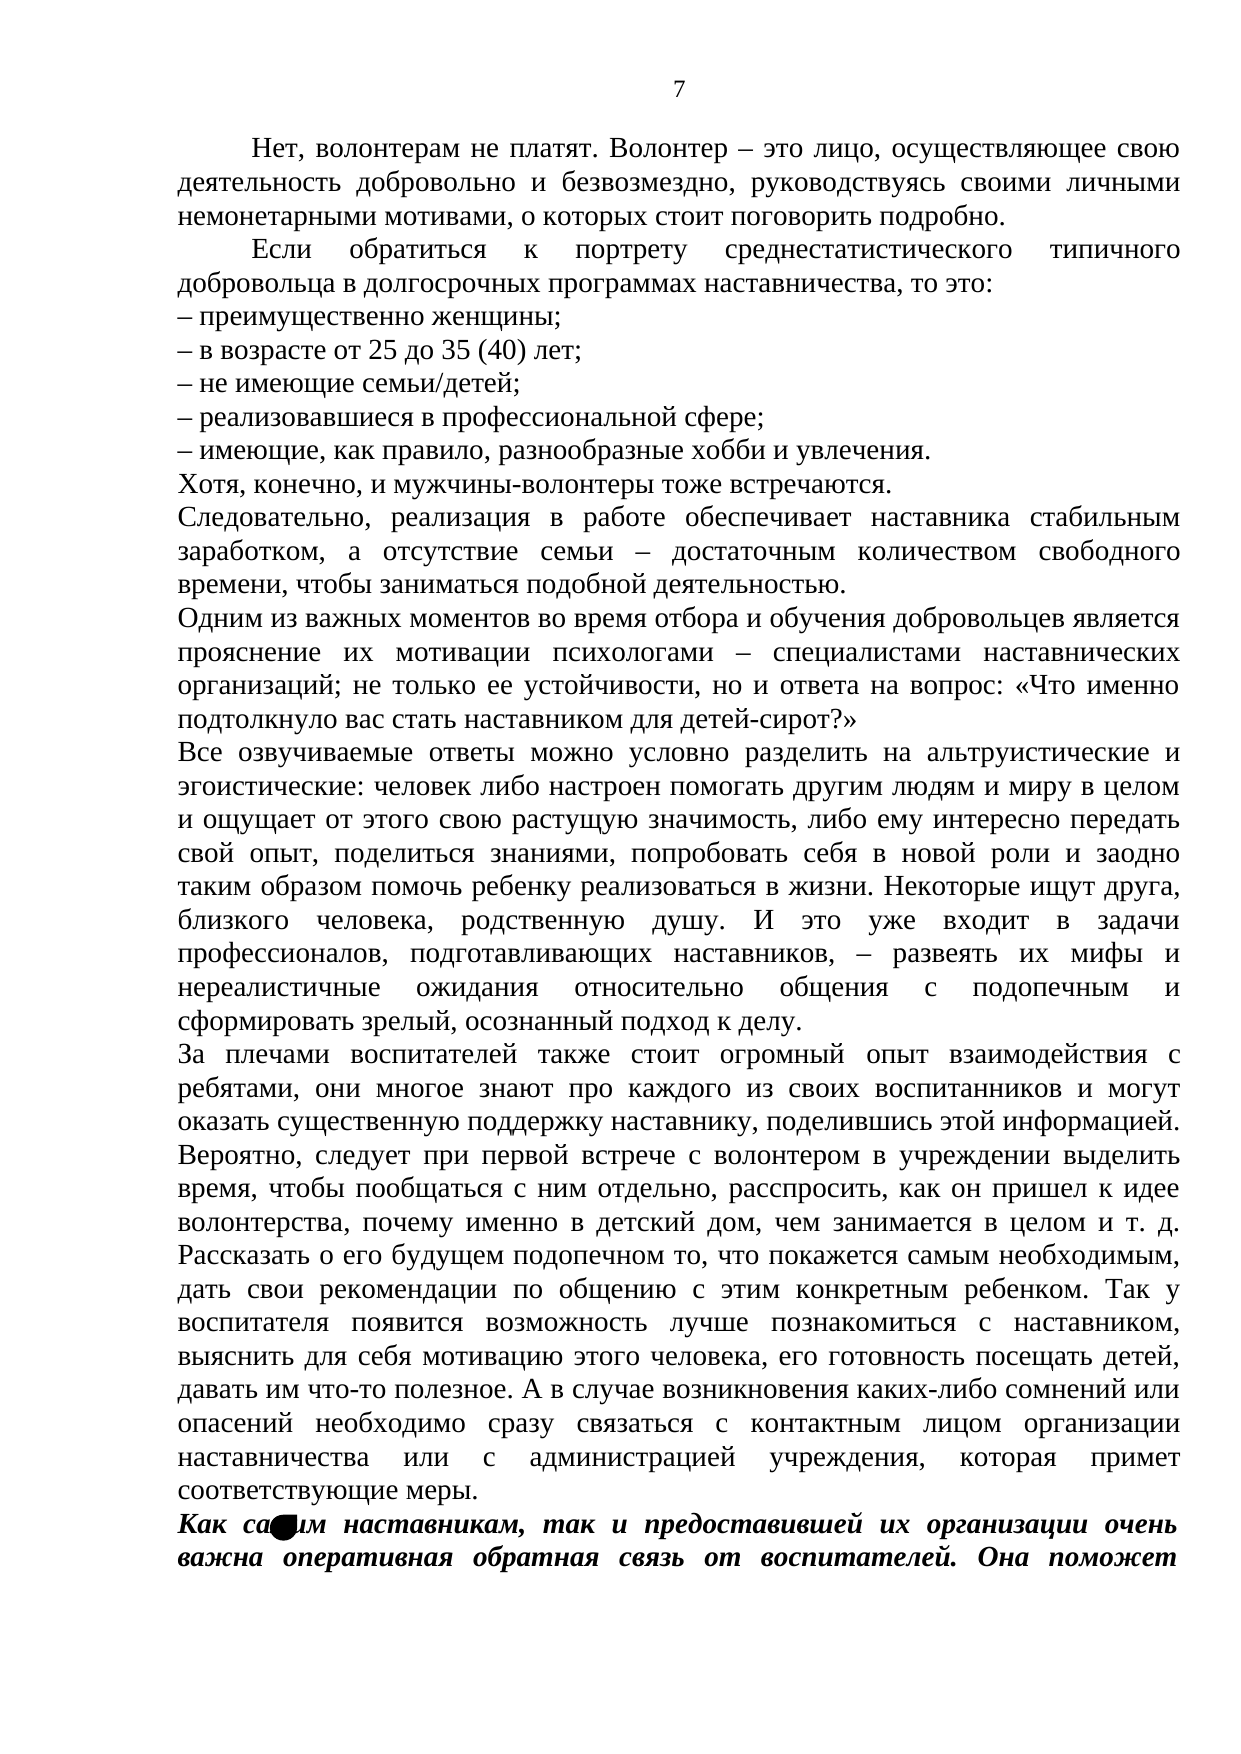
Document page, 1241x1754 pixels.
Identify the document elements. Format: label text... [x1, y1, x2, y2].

text Хотя, конечно, и мужчины-волонтеры тоже встречаются. [177, 466, 1181, 499]
list – преимущественно женщины; [177, 298, 1181, 332]
text За плечами воспитателей также стоит огромный опыт взаимодействия с ребятами, они многое знают про каждого из своих воспитанников и могут оказать существенную поддержку наставнику, поделившись этой информацией. Вероятно, следует при первой встрече с волонтером в учреждении выделить время, чтобы пообщаться с ним отдельно, расспросить, как он пришел к идее волонтерства, почему именно в детский дом, чем занимается в целом и т. д. Рассказать о его будущем подопечном то, что покажется самым необходимым, дать свои рекомендации по общению с этим конкретным ребенком. Так у воспитателя появится возможность лучше познакомиться с наставником, выяснить для себя мотивацию этого человека, его готовность посещать детей, давать им что-то полезное. А в случае возникновения каких-либо сомнений или опасений необходимо сразу связаться с контактным лицом организации наставничества или с администрацией учреждения, которая примет соответствующие меры. [177, 1036, 1181, 1506]
text Одним из важных моментов во время отбора и обучения добровольцев является прояснение их мотивации психологами – специалистами наставнических организаций; не только ее устойчивости, но и ответа на вопрос: «Что именно подтолкнуло вас стать наставником для детей-сирот?» [177, 600, 1181, 734]
list – реализовавшиеся в профессиональной сфере; [177, 399, 1181, 432]
text Все озвучиваемые ответы можно условно разделить на альтруистические и эгоистические: человек либо настроен помогать другим людям и миру в целом и ощущает от этого свою растущую значимость, либо ему интересно передать свой опыт, поделиться знаниями, попробовать себя в новой роли и заодно таким образом помочь ребенку реализоваться в жизни. Некоторые ищут друга, близкого человека, родственную душу. И это уже входит в задачи профессионалов, подготавливающих наставников, – развеять их мифы и нереалистичные ожидания относительно общения с подопечным и сформировать зрелый, осознанный подход к делу. [177, 734, 1181, 1036]
text Следовательно, реализация в работе обеспечивает наставника стабильным заработком, а отсутствие семьи – достаточным количеством свободного времени, чтобы заниматься подобной деятельностью. [177, 499, 1181, 600]
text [177, 1506, 1181, 1573]
list – в возрасте от 25 до 35 (40) лет; [177, 332, 1181, 365]
text Нет, волонтерам не платят. Волонтер – это лицо, осуществляющее свою деятельность добровольно и безвозмездно, руководствуясь своими личными немонетарными мотивами, о которых стоит поговорить подробно. [177, 131, 1181, 231]
list – имеющие, как правило, разнообразные хобби и увлечения. [177, 432, 1181, 466]
text Если обратиться к портрету среднестатистического типичного добровольца в долгосрочных программах наставничества, то это: [177, 231, 1181, 298]
list – не имеющие семьи/детей; [177, 365, 1181, 399]
